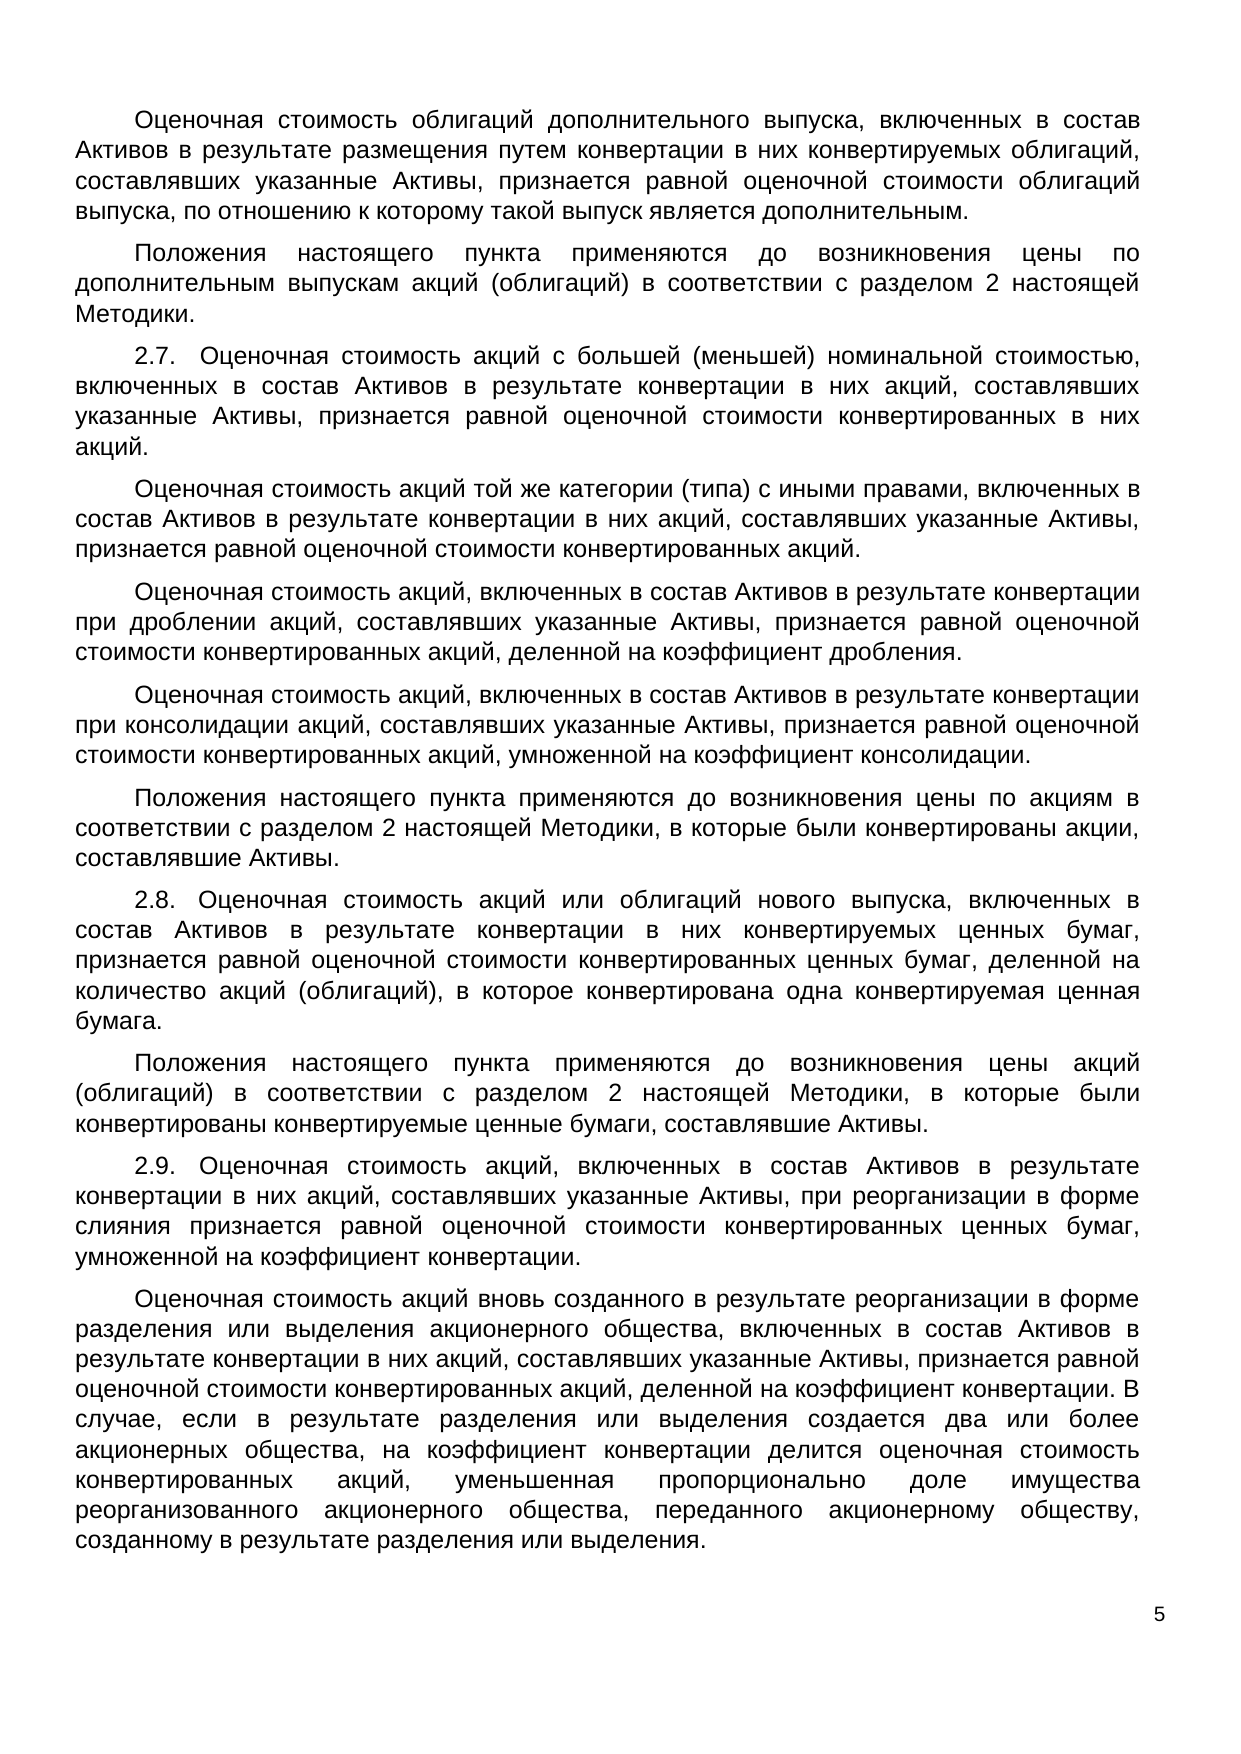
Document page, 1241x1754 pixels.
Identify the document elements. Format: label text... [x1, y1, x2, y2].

text Оценочная стоимость акций, включенных в состав Активов в результате конвертации при консолидации акций, составлявших указанные Активы, признается равной оценочной стоимости конвертированных акций, умноженной на коэффициент консолидации. [75, 680, 1141, 769]
text Положения настоящего пункта применяются до возникновения цены по дополнительным выпускам акций (облигаций) в соответствии с разделом 2 настоящей Методики. [75, 238, 1141, 327]
list Оценочная стоимость акций, включенных в состав Активов в результате конвертации в них акций, составлявших указанные Активы, при реорганизации в форме слияния признается равной оценочной стоимости конвертированных ценных бумаг, умноженной на коэффициент конвертации. [75, 1151, 1141, 1270]
list Оценочная стоимость акций или облигаций нового выпуска, включенных в состав Активов в результате конвертации в них конвертируемых ценных бумаг, признается равной оценочной стоимости конвертированных ценных бумаг, деленной на количество акций (облигаций), в которое конвертирована одна конвертируемая ценная бумага. [75, 885, 1141, 1034]
text Положения настоящего пункта применяются до возникновения цены по акциям в соответствии с разделом 2 настоящей Методики, в которые были конвертированы акции, составлявшие Активы. [75, 782, 1141, 871]
text Оценочная стоимость акций той же категории (типа) с иными правами, включенных в состав Активов в результате конвертации в них акций, составлявших указанные Активы, признается равной оценочной стоимости конвертированных акций. [75, 474, 1141, 563]
text Оценочная стоимость облигаций дополнительного выпуска, включенных в состав Активов в результате размещения путем конвертации в них конвертируемых облигаций, составлявших указанные Активы, признается равной оценочной стоимости облигаций выпуска, по отношению к которому такой выпуск является дополнительным. [75, 105, 1141, 224]
list Оценочная стоимость акций с большей (меньшей) номинальной стоимостью, включенных в состав Активов в результате конвертации в них акций, составлявших указанные Активы, признается равной оценочной стоимости конвертированных в них акций. [75, 341, 1141, 460]
text Оценочная стоимость акций вновь созданного в результате реорганизации в форме разделения или выделения акционерного общества, включенных в состав Активов в результате конвертации в них акций, составлявших указанные Активы, признается равной оценочной стоимости конвертированных акций, деленной на коэффициент конвертации. В случае, если в результате разделения или выделения создается два или более акционерных общества, на коэффициент конвертации делится оценочная стоимость конвертированных акций, уменьшенная пропорционально доле имущества реорганизованного акционерного общества, переданного акционерному обществу, созданному в результате разделения или выделения. [75, 1284, 1141, 1554]
text Оценочная стоимость акций, включенных в состав Активов в результате конвертации при дроблении акций, составлявших указанные Активы, признается равной оценочной стоимости конвертированных акций, деленной на коэффициент дробления. [75, 577, 1142, 666]
text Положения настоящего пункта применяются до возникновения цены акций (облигаций) в соответствии с разделом 2 настоящей Методики, в которые были конвертированы конвертируемые ценные бумаги, составлявшие Активы. [75, 1048, 1142, 1137]
